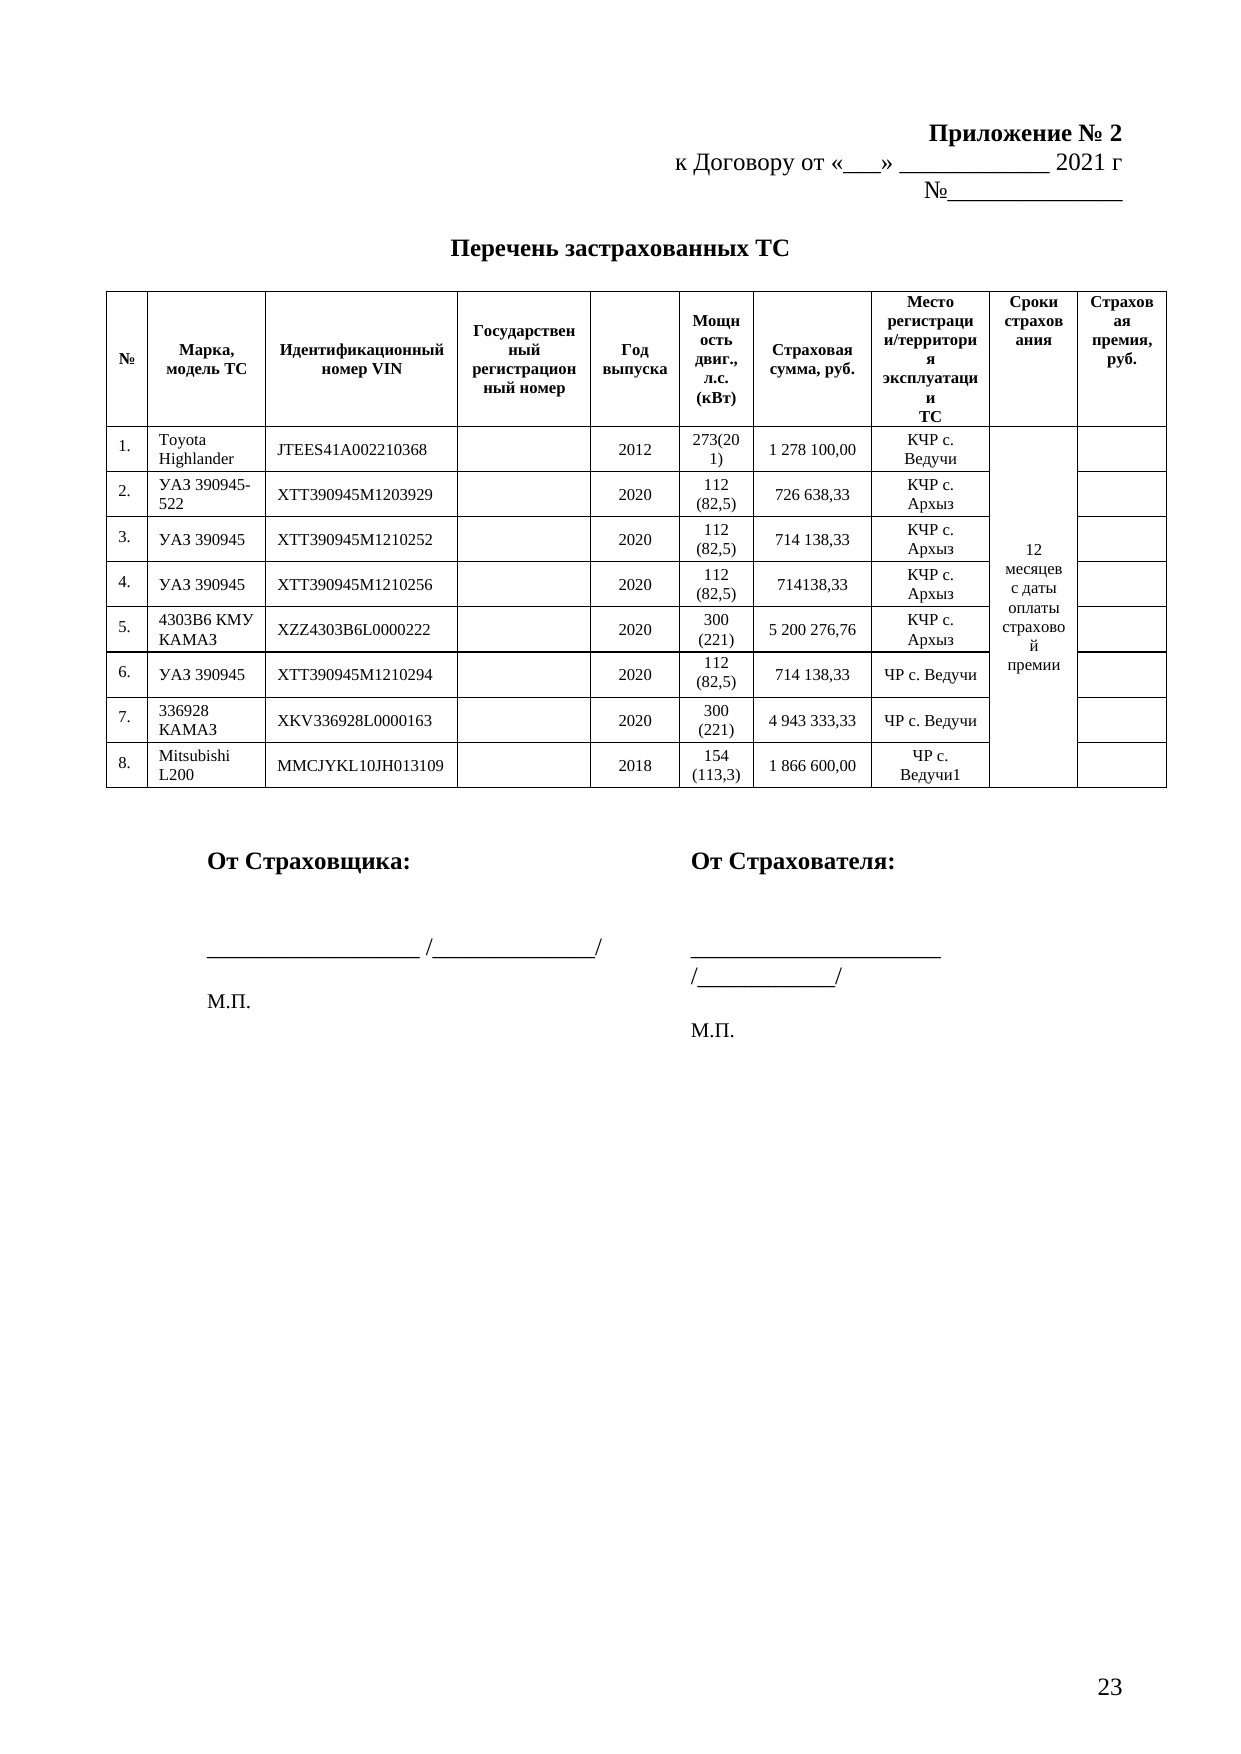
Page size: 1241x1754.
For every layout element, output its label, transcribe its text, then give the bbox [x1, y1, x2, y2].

table_header Страховая премия, руб. [1078, 292, 1166, 426]
table_cell КЧР с. Архыз [872, 472, 989, 516]
table_cell [1078, 653, 1166, 697]
table_cell [458, 517, 590, 561]
table_header От Страхователя: ____________________ /___________/ М.П. [679, 846, 1107, 1042]
table_cell XTT390945M1210252 [266, 517, 457, 561]
table_cell 714 138,33 [754, 653, 871, 697]
table_cell 5 200 276,76 [754, 607, 871, 651]
table_header Сроки страхования [990, 292, 1077, 426]
table_cell [1078, 743, 1166, 787]
table_cell 2020 [591, 472, 679, 516]
text к Договору от «___» ____________ 2021 г [118, 147, 1122, 176]
table_cell [1078, 427, 1166, 471]
table_cell [1078, 562, 1166, 606]
table_cell [458, 743, 590, 787]
table_cell [107, 698, 147, 742]
table_cell [107, 607, 147, 651]
table_header Страховая сумма, руб. [754, 292, 871, 426]
table_cell 714138,33 [754, 562, 871, 606]
table_cell [1078, 517, 1166, 561]
table_cell [107, 743, 147, 787]
table_cell [1078, 698, 1166, 742]
table_cell [458, 427, 590, 471]
table_header Место регистрации/территория эксплуатации ТС [872, 292, 989, 426]
table_cell 273(201) [680, 427, 753, 471]
text Приложение № 2 [118, 118, 1122, 147]
table_cell [1078, 472, 1166, 516]
table_cell УАЗ 390945 [148, 653, 265, 697]
table_header Мощность двиг., л.с. (кВт) [680, 292, 753, 426]
table_cell 1 278 100,00 [754, 427, 871, 471]
table_cell XKV336928L0000163 [266, 698, 457, 742]
table_cell Mitsubishi L200 [148, 743, 265, 787]
table_cell КЧР с. Архыз [872, 562, 989, 606]
table_cell [458, 698, 590, 742]
table_cell JTEES41A002210368 [266, 427, 457, 471]
table_cell [458, 607, 590, 651]
table_cell 1 866 600,00 [754, 743, 871, 787]
table_cell [107, 517, 147, 561]
table_cell XZZ4303B6L0000222 [266, 607, 457, 651]
table_cell 2020 [591, 698, 679, 742]
table_cell ЧР с. Ведучи [872, 698, 989, 742]
table_header Идентификационный номер VIN [266, 292, 457, 426]
table_cell 300 (221) [680, 698, 753, 742]
table_cell 4 943 333,33 [754, 698, 871, 742]
table_cell 4303B6 КМУ КАМАЗ [148, 607, 265, 651]
table_cell [458, 653, 590, 697]
table_cell ЧР с. Ведучи [872, 653, 989, 697]
table_cell 2018 [591, 743, 679, 787]
table_cell [107, 653, 147, 697]
table_cell 12 месяцев с даты оплаты страховой премии [990, 427, 1077, 787]
table_cell 2020 [591, 517, 679, 561]
table_cell 112 (82,5) [680, 472, 753, 516]
table_cell 726 638,33 [754, 472, 871, 516]
table_cell 714 138,33 [754, 517, 871, 561]
table_cell УАЗ 390945 [148, 517, 265, 561]
table_cell 1 [107, 427, 147, 471]
table_cell [1078, 607, 1166, 651]
table_cell Тoyota Highlander [148, 427, 265, 471]
table_cell 112 (82,5) [680, 562, 753, 606]
table_cell 2020 [591, 607, 679, 651]
table_cell КЧР с. Архыз [872, 607, 989, 651]
table_cell 112 (82,5) [680, 517, 753, 561]
table_cell 2020 [591, 653, 679, 697]
table_cell XTT390945M1210256 [266, 562, 457, 606]
table_cell КЧР с. Ведучи [872, 427, 989, 471]
table_header Марка, модель ТС [148, 292, 265, 426]
text Перечень застрахованных ТС [118, 233, 1122, 262]
table_cell [107, 472, 147, 516]
table_header № [107, 292, 147, 426]
text №______________ [118, 176, 1122, 204]
table_cell УАЗ 390945 [148, 562, 265, 606]
table_cell ЧР с. Ведучи1 [872, 743, 989, 787]
table_cell КЧР с. Архыз [872, 517, 989, 561]
table_header Год выпуска [591, 292, 679, 426]
table_cell XTT390945M1210294 [266, 653, 457, 697]
table_cell [458, 562, 590, 606]
table_cell XTT390945M1203929 [266, 472, 457, 516]
table_cell 300 (221) [680, 607, 753, 651]
table_cell MMCJYKL10JH013109 [266, 743, 457, 787]
table_cell 336928 КАМАЗ [148, 698, 265, 742]
table_header Государственный регистрационный номер [458, 292, 590, 426]
table_cell УАЗ 390945-522 [148, 472, 265, 516]
table_cell 154 (113,3) [680, 743, 753, 787]
table_cell 112 (82,5) [680, 653, 753, 697]
table_cell [107, 562, 147, 606]
table_cell 2020 [591, 562, 679, 606]
table_cell 2012 [591, 427, 679, 471]
table_cell [458, 472, 590, 516]
table_header От Страховщика: _________________ /_____________/ М.П. [174, 846, 679, 1042]
